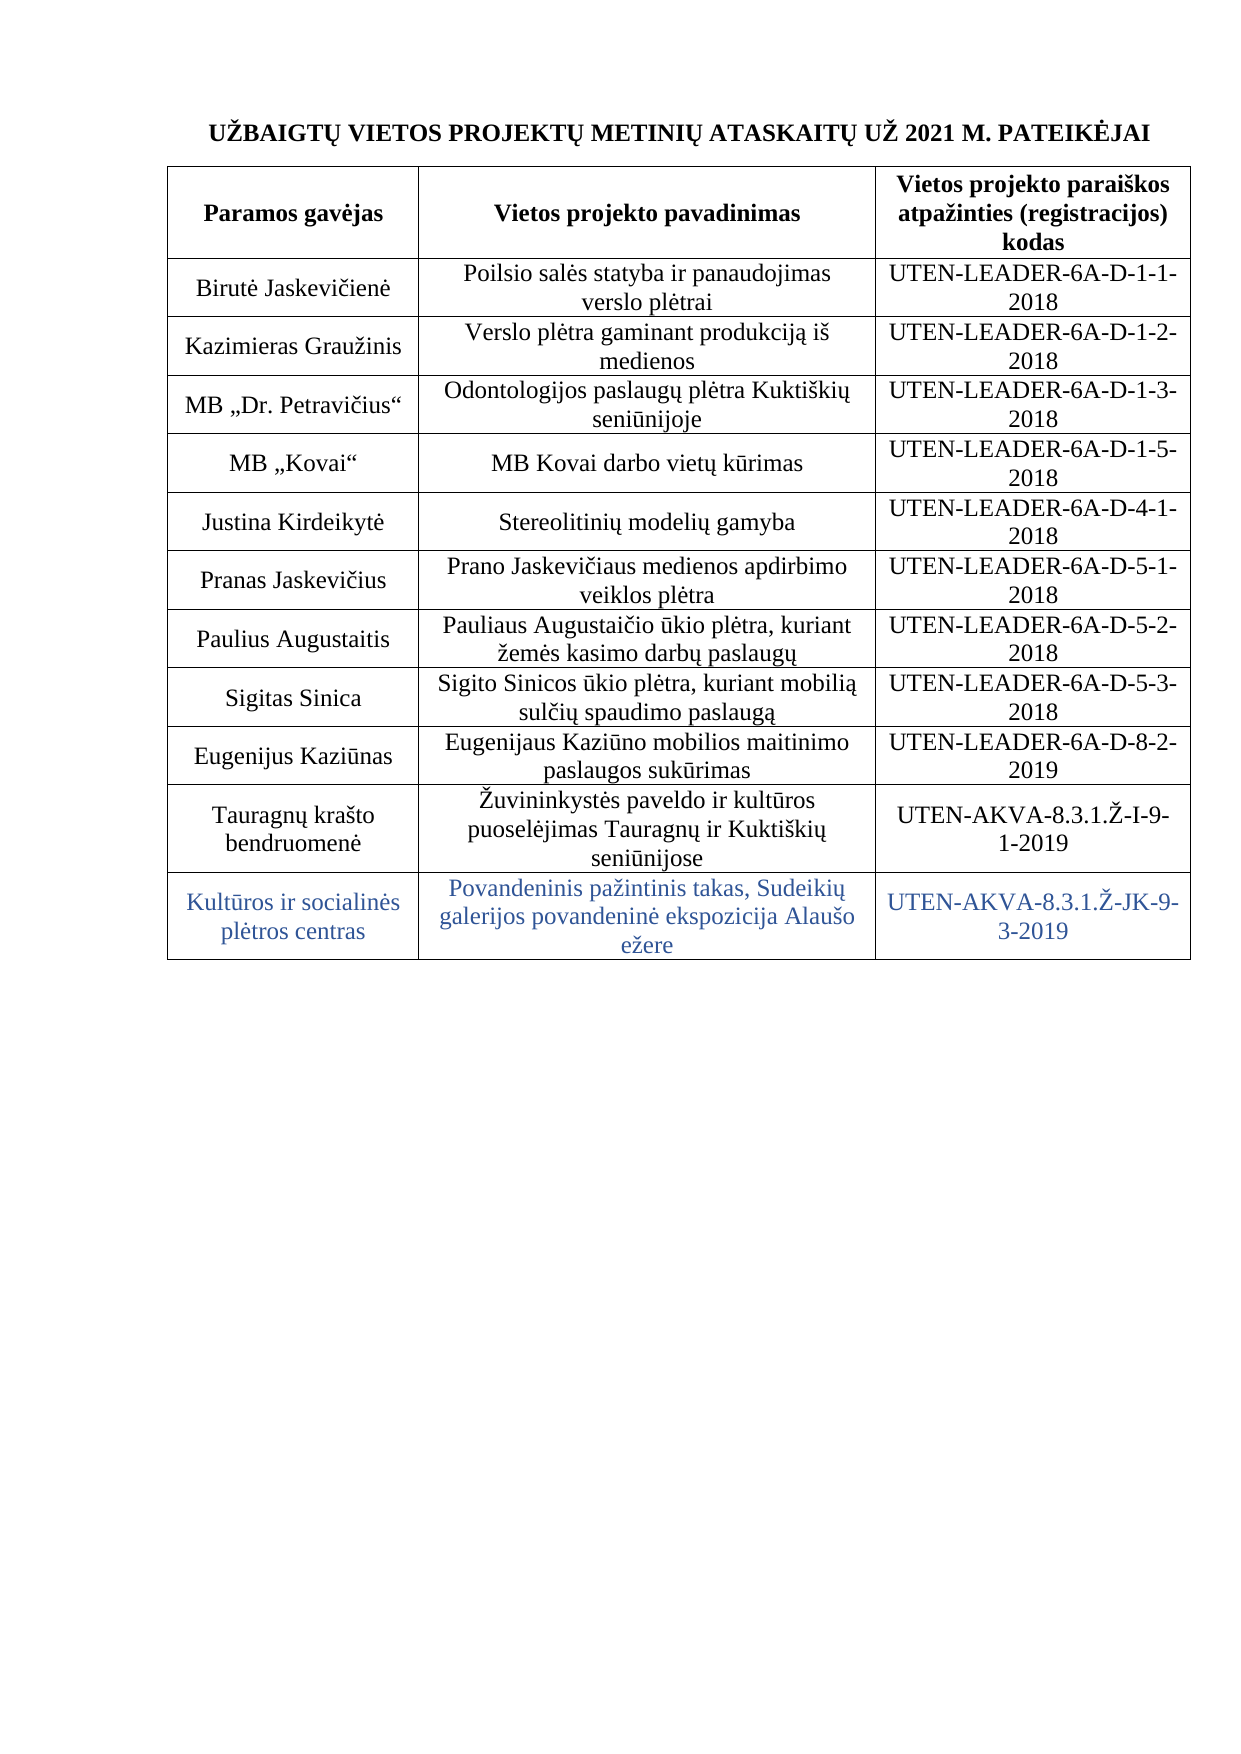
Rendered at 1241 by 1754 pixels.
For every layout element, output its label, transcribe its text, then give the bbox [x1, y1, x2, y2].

table_cell UTEN-LEADER-6A-D-1-3-2018 [876, 376, 1190, 433]
table_cell Pranas Jaskevičius [168, 551, 418, 609]
table_cell Justina Kirdeikytė [168, 493, 418, 550]
table_cell Eugenijaus Kaziūno mobilios maitinimo paslaugos sukūrimas [419, 727, 875, 784]
table_cell Sigito Sinicos ūkio plėtra, kuriant mobilią sulčių spaudimo paslaugą [419, 668, 875, 726]
table_cell UTEN-LEADER-6A-D-4-1-2018 [876, 493, 1190, 550]
table_cell UTEN-LEADER-6A-D-8-2-2019 [876, 727, 1190, 784]
table_cell Eugenijus Kaziūnas [168, 727, 418, 784]
table_cell Kazimieras Graužinis [168, 317, 418, 374]
table_cell Verslo plėtra gaminant produkciją iš medienos [419, 317, 875, 374]
table_cell UTEN-AKVA-8.3.1.Ž-JK-9-3-2019 [876, 873, 1190, 959]
table_cell Prano Jaskevičiaus medienos apdirbimo veiklos plėtra [419, 551, 875, 609]
table_cell Kultūros ir socialinės plėtros centras [168, 873, 418, 959]
table_header Vietos projekto pavadinimas [419, 167, 875, 257]
text UŽBAIGTŲ VIETOS PROJEKTŲ METINIŲ ATASKAITŲ UŽ 2021 M. PATEIKĖJAI [177, 118, 1181, 147]
table_cell Žuvininkystės paveldo ir kultūros puoselėjimas Tauragnų ir Kuktiškių seniūnijose [419, 785, 875, 872]
table_cell Povandeninis pažintinis takas, Sudeikių galerijos povandeninė ekspozicija Alaušo ežere [419, 873, 875, 959]
table_cell Sigitas Sinica [168, 668, 418, 726]
table_cell MB „Kovai“ [168, 434, 418, 492]
table_cell Stereolitinių modelių gamyba [419, 493, 875, 550]
table_header Vietos projekto paraiškos atpažinties (registracijos) kodas [876, 167, 1190, 257]
table_cell Poilsio salės statyba ir panaudojimas verslo plėtrai [419, 259, 875, 316]
table_cell UTEN-AKVA-8.3.1.Ž-I-9-1-2019 [876, 785, 1190, 872]
table_cell Paulius Augustaitis [168, 610, 418, 667]
table_cell Pauliaus Augustaičio ūkio plėtra, kuriant žemės kasimo darbų paslaugų [419, 610, 875, 667]
table_cell UTEN-LEADER-6A-D-5-1-2018 [876, 551, 1190, 609]
table_header Paramos gavėjas [168, 167, 418, 257]
table_cell UTEN-LEADER-6A-D-5-2-2018 [876, 610, 1190, 667]
table_cell Tauragnų krašto bendruomenė [168, 785, 418, 872]
table_cell Birutė Jaskevičienė [168, 259, 418, 316]
table_cell UTEN-LEADER-6A-D-1-2-2018 [876, 317, 1190, 374]
table_cell UTEN-LEADER-6A-D-5-3-2018 [876, 668, 1190, 726]
table_cell MB „Dr. Petravičius“ [168, 376, 418, 433]
table_cell Odontologijos paslaugų plėtra Kuktiškių seniūnijoje [419, 376, 875, 433]
table_cell UTEN-LEADER-6A-D-1-1-2018 [876, 259, 1190, 316]
table_cell MB Kovai darbo vietų kūrimas [419, 434, 875, 492]
table_cell UTEN-LEADER-6A-D-1-5-2018 [876, 434, 1190, 492]
